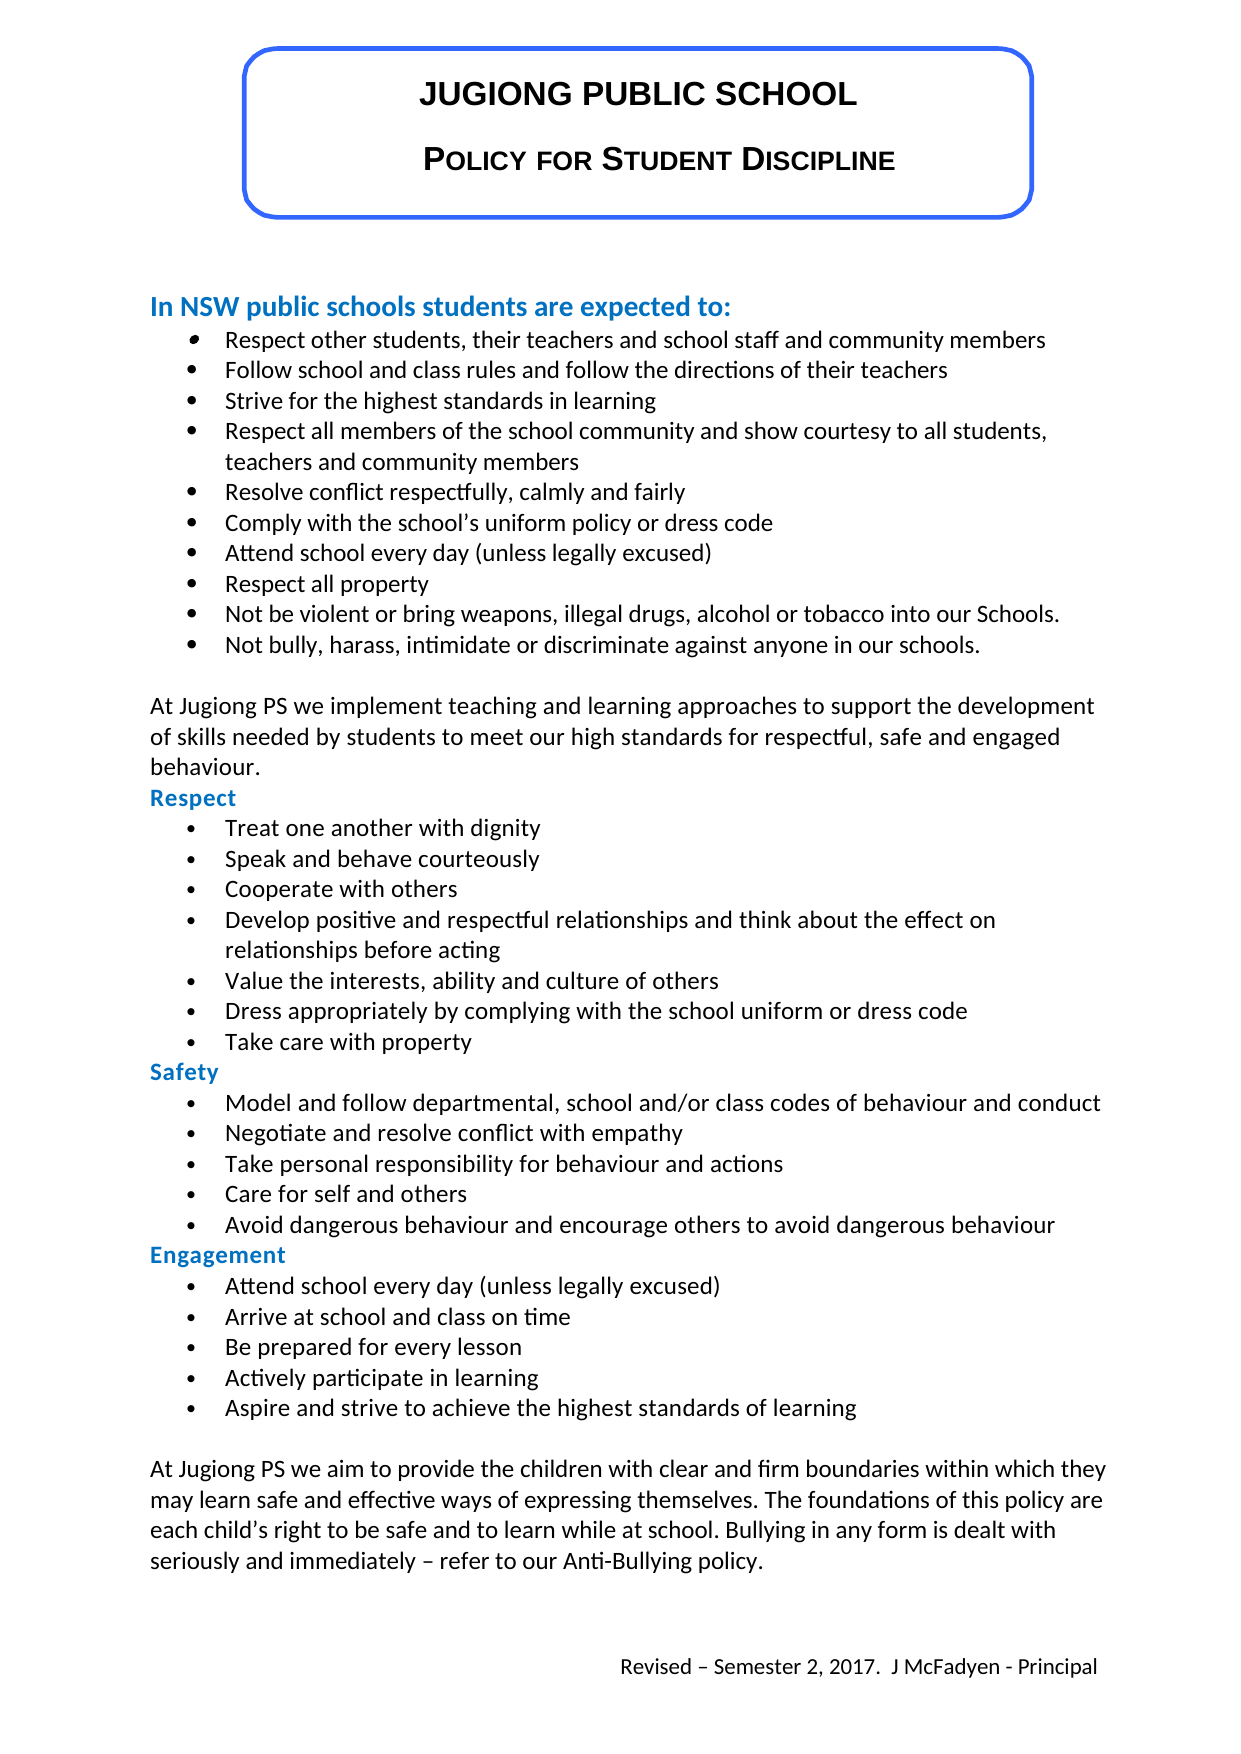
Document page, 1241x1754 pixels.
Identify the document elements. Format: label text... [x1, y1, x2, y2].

list Arrive at school and class on time [187, 1301, 1122, 1331]
list Speak and behave courteously [187, 843, 1122, 873]
list Be prepared for every lesson [187, 1331, 1122, 1362]
list Take personal responsibility for behaviour and actions [187, 1148, 1122, 1178]
text Engagement [150, 1239, 1122, 1270]
text At Jugiong PS we implement teaching and learning approaches to support the development of skills needed by students to meet our high standards for respectful, safe and engaged behaviour. [150, 690, 1122, 782]
list Develop positive and respectful relationships and think about the effect on relationships before acting [187, 904, 1122, 965]
list Actively participate in learning [187, 1362, 1122, 1392]
list Respect other students, their teachers and school staff and community members [187, 324, 1122, 354]
list Treat one another with dignity [187, 812, 1122, 843]
text In NSW public schools students are expected to: [150, 288, 1122, 324]
list Negotiate and resolve conflict with empathy [187, 1117, 1122, 1148]
list Dress appropriately by complying with the school uniform or dress code [187, 995, 1122, 1026]
text At Jugiong PS we aim to provide the children with clear and firm boundaries within which they may learn safe and effective ways of expressing themselves. The foundations of this policy are each child’s right to be safe and to learn while at school. Bullying in any form is dealt with seriously and immediately – refer to our Anti-Bullying policy. [150, 1453, 1122, 1575]
text Safety [150, 1056, 1122, 1087]
list Not be violent or bring weapons, illegal drugs, alcohol or tobacco into our Schools. [187, 599, 1122, 629]
list Respect all members of the school community and show courtesy to all students, teachers and community members [187, 416, 1122, 477]
list Not bully, harass, intimidate or discriminate against anyone in our schools. [187, 629, 1122, 660]
list Care for self and others [187, 1178, 1122, 1209]
list Resolve conflict respectfully, calmly and fairly [187, 477, 1122, 507]
list Avoid dangerous behaviour and encourage others to avoid dangerous behaviour [187, 1209, 1122, 1239]
list Value the interests, ability and culture of others [187, 965, 1122, 995]
list Attend school every day (unless legally excused) [187, 538, 1122, 568]
list Take care with property [187, 1026, 1122, 1056]
list Respect all property [187, 568, 1122, 599]
list Aspire and strive to achieve the highest standards of learning [187, 1392, 1122, 1423]
list Comply with the school’s uniform policy or dress code [187, 507, 1122, 538]
list Strive for the highest standards in learning [187, 385, 1122, 416]
list Follow school and class rules and follow the directions of their teachers [187, 354, 1122, 385]
list Attend school every day (unless legally excused) [187, 1270, 1122, 1301]
list Model and follow departmental, school and/or class codes of behaviour and conduct [187, 1087, 1122, 1117]
list Cooperate with others [187, 873, 1122, 904]
text Respect [150, 782, 1122, 812]
